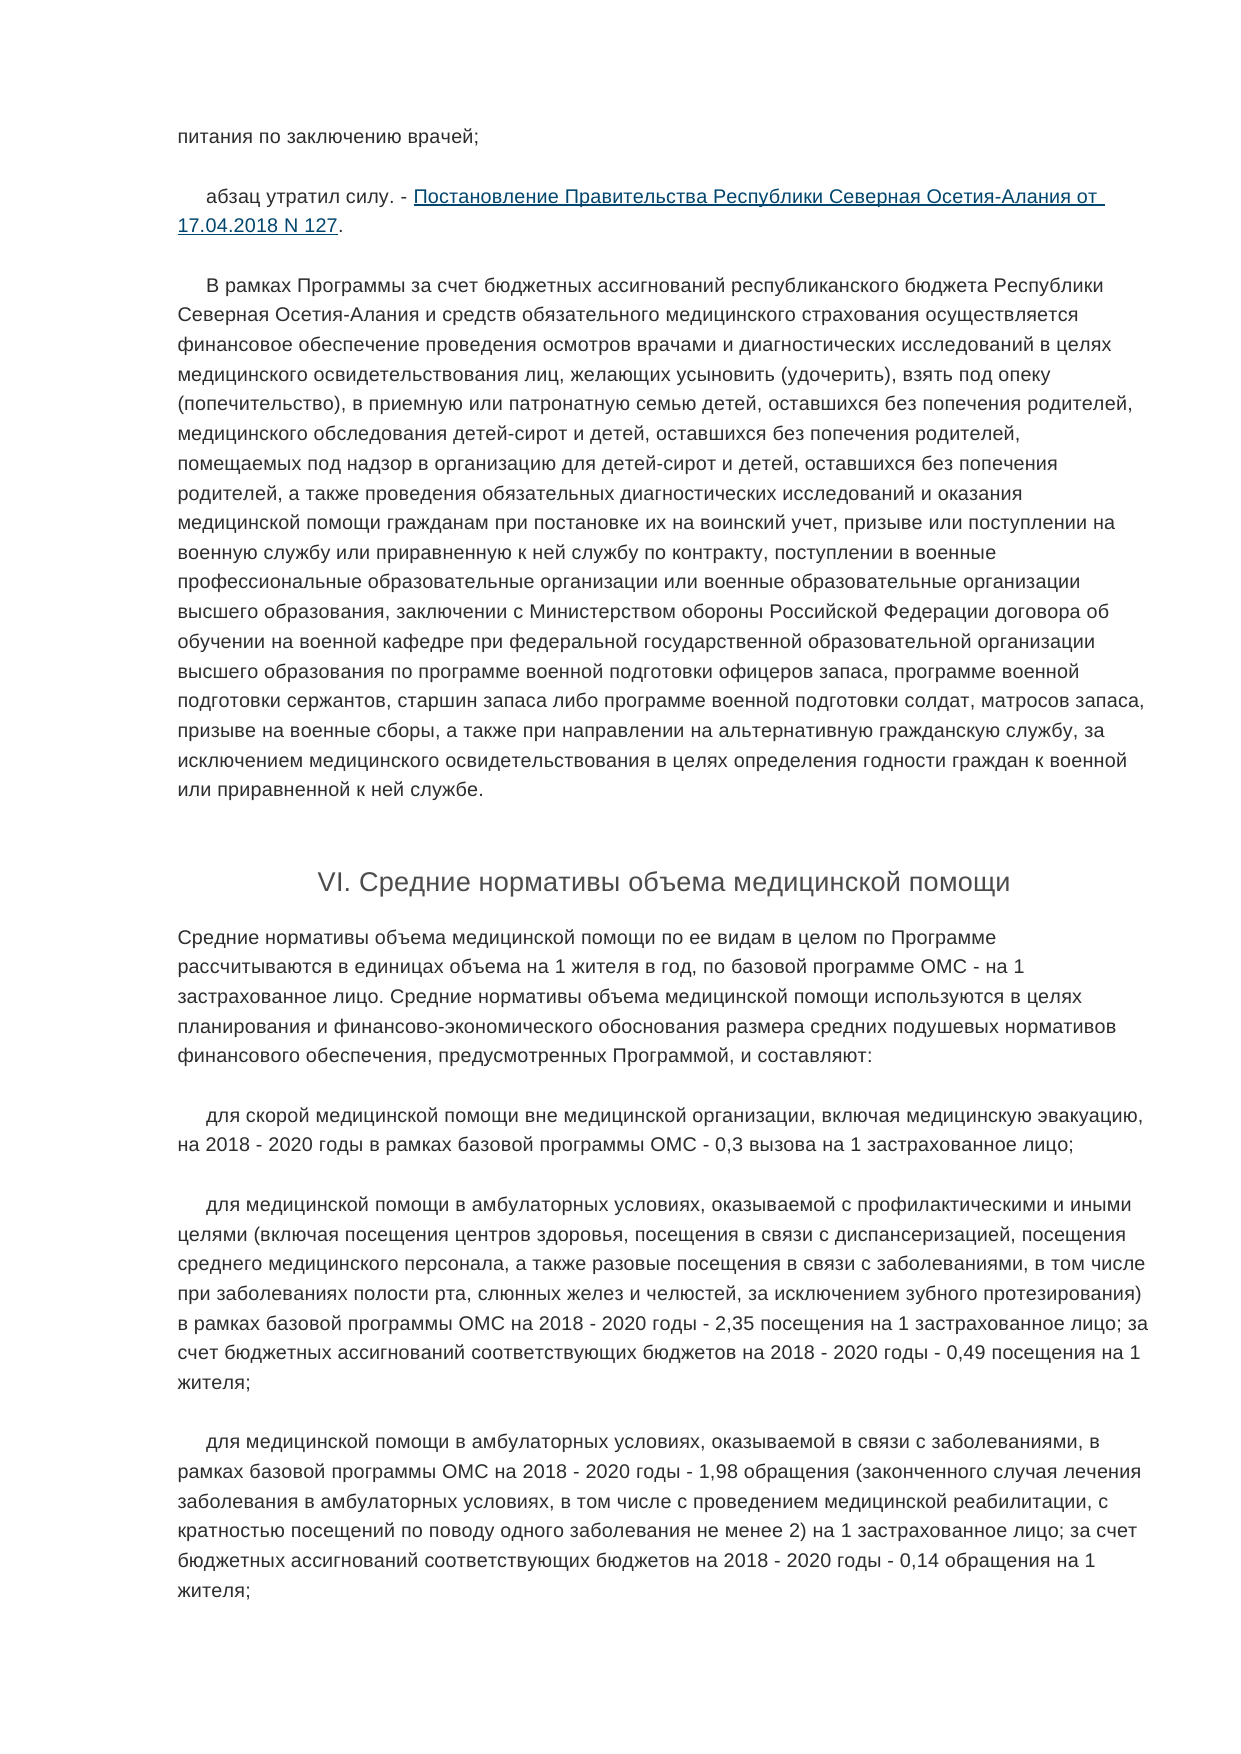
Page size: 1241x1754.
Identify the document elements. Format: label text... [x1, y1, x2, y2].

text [177, 118, 1152, 831]
text VI. Средние нормативы объема медицинской помощи [177, 866, 1152, 897]
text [177, 918, 1152, 1631]
